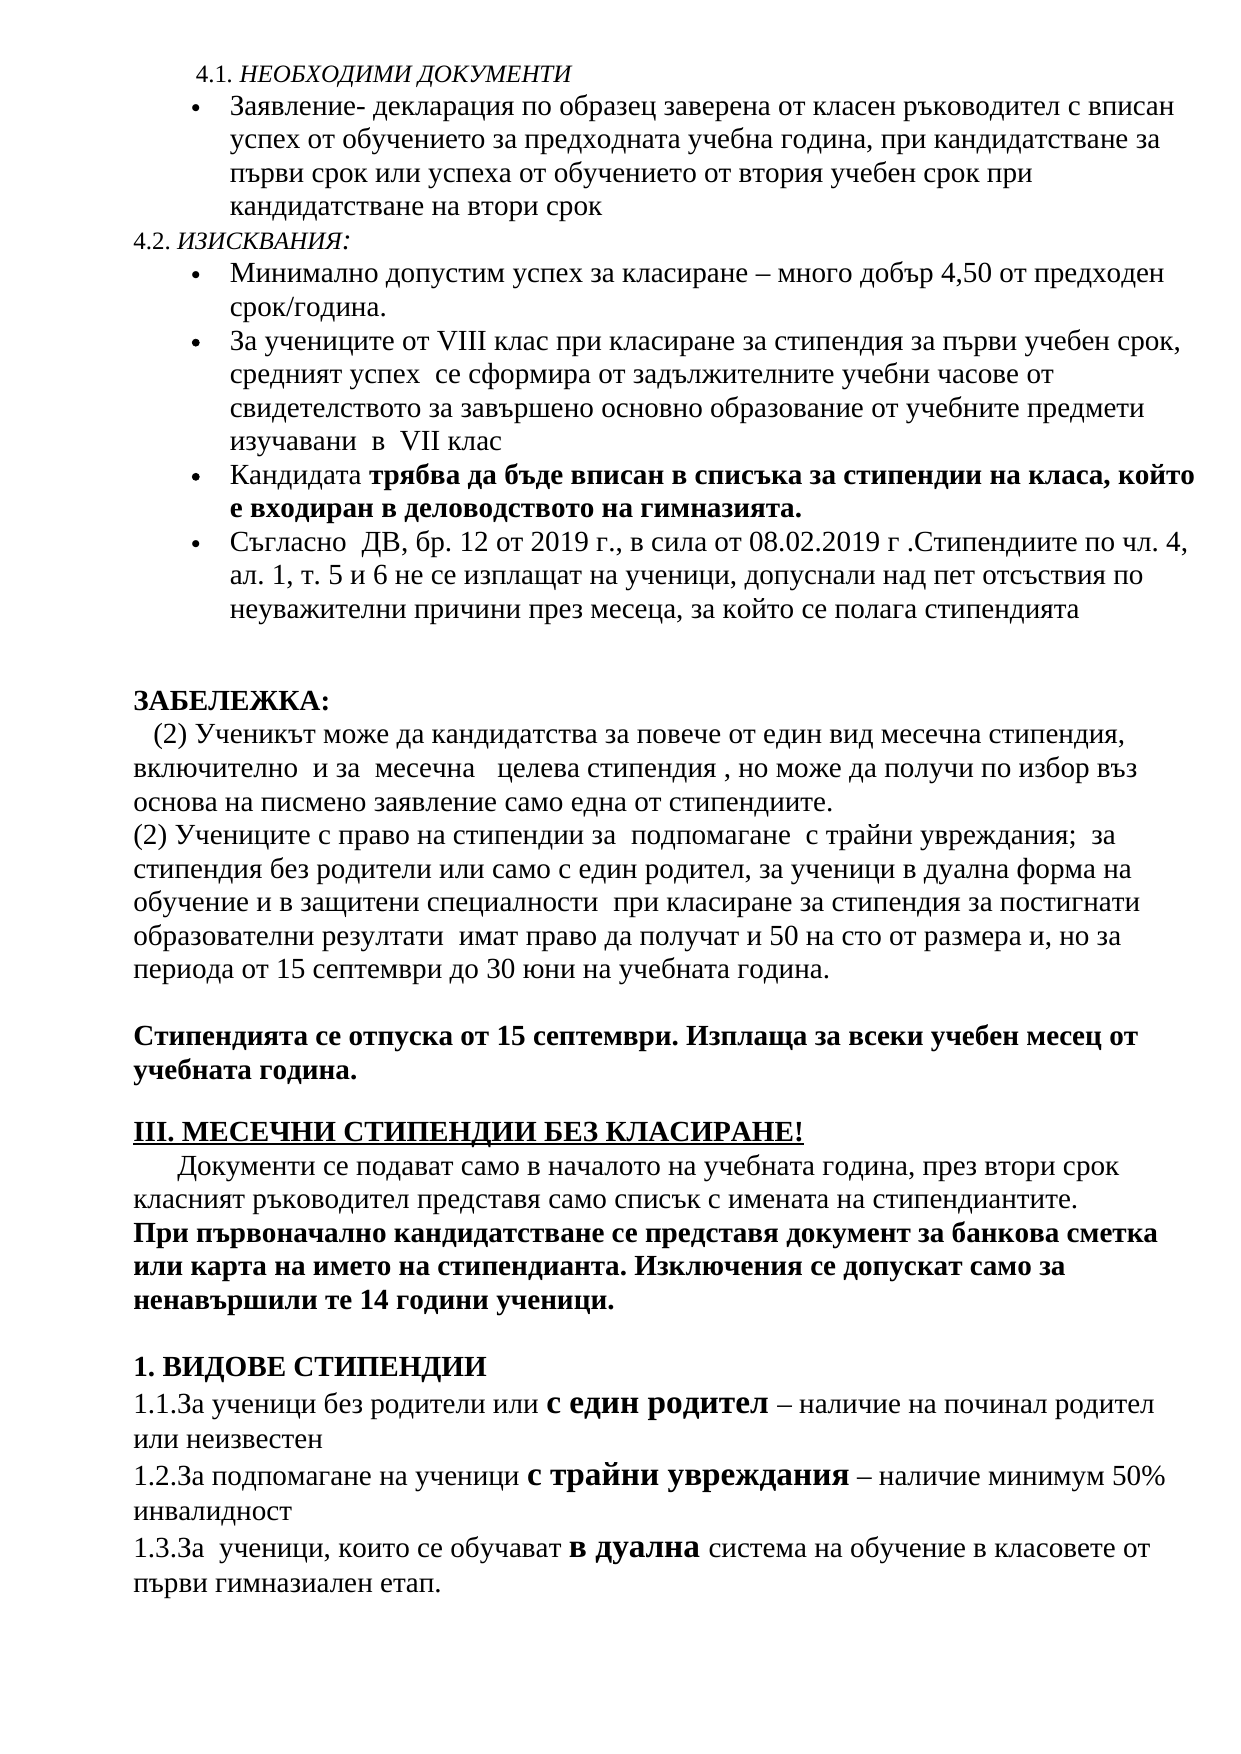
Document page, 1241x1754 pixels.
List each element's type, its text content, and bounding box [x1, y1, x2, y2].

list Съгласно ДВ, бр. 12 от 2019 г., в сила от 08.02.2019 г .Стипендиите по чл. 4, ал. 1, т. 5 и 6 не се изплащат на ученици, допуснали над пет отсъствия по неуважителни причини през месеца, за който се полага стипендията [192, 524, 1196, 624]
text 1. ВИДОВЕ СТИПЕНДИИ [133, 1349, 1196, 1383]
text 1.1.За ученици без родители или с един родител – наличие на починал родител или неизвестен [133, 1383, 1196, 1454]
text (2) Ученикът може да кандидатства за повече от един вид месечна стипендия, включително и за месечна целева стипендия , но може да получи по избор въз основа на писмено заявление само една от стипендиите. [133, 717, 1196, 817]
text Документи се подават само в началото на учебната година, през втори срок класният ръководител представя само списък с имената на стипендиантите. [133, 1148, 1196, 1215]
text 4.2. ИЗИСКВАНИЯ: [133, 222, 1196, 256]
text (2) Учениците с право на стипендии за подпомагане с трайни увреждания; за стипендия без родители или само с един родител, за ученици в дуална форма на обучение и в защитени специалности при класиране за стипендия за постигнати образователни резултати имат право да получат и 50 на сто от размера и, но за периода от 15 септември до 30 юни на учебната година. [133, 817, 1196, 985]
text 4.1. НЕОБХОДИМИ ДОКУМЕНТИ [133, 59, 1196, 88]
text 1.3.За ученици, които се обучават в дуална система на обучение в класовете от първи гимназиален етап. [133, 1526, 1196, 1598]
text При първоначално кандидатстване се представя документ за банкова сметка или карта на името на стипендианта. Изключения се допускат само за ненавършили те 14 години ученици. [133, 1215, 1196, 1316]
list Кандидата трябва да бъде вписан в списъка за стипендии на класа, който е входиран в деловодството на гимназията. [192, 457, 1196, 524]
text 1.2.За подпомагане на ученици с трайни увреждания – наличие минимум 50% инвалидност [133, 1454, 1196, 1526]
list Минимално допустим успех за класиране – много добър 4,50 от предходен срок/година. [192, 256, 1196, 323]
text ЗАБЕЛЕЖКА: [133, 683, 1196, 717]
list За учениците от VІІІ клас при класиране за стипендия за първи учебен срок, средният успех се сформира от задължителните учебни часове от свидетелството за завършено основно образование от учебните предмети изучавани в VІІ клас [192, 323, 1196, 457]
list Заявление- декларация по образец заверена от класен ръководител с вписан успех от обучението за предходната учебна година, при кандидатстване за първи срок или успеха от обучението от втория учебен срок при кандидатстване на втори срок [192, 88, 1196, 222]
text ІІІ. МЕСЕЧНИ СТИПЕНДИИ БЕЗ КЛАСИРАНЕ! [133, 1114, 1196, 1148]
text Стипендията се отпуска от 15 септември. Изплаща за всеки учебен месец от учебната година. [133, 1018, 1196, 1086]
